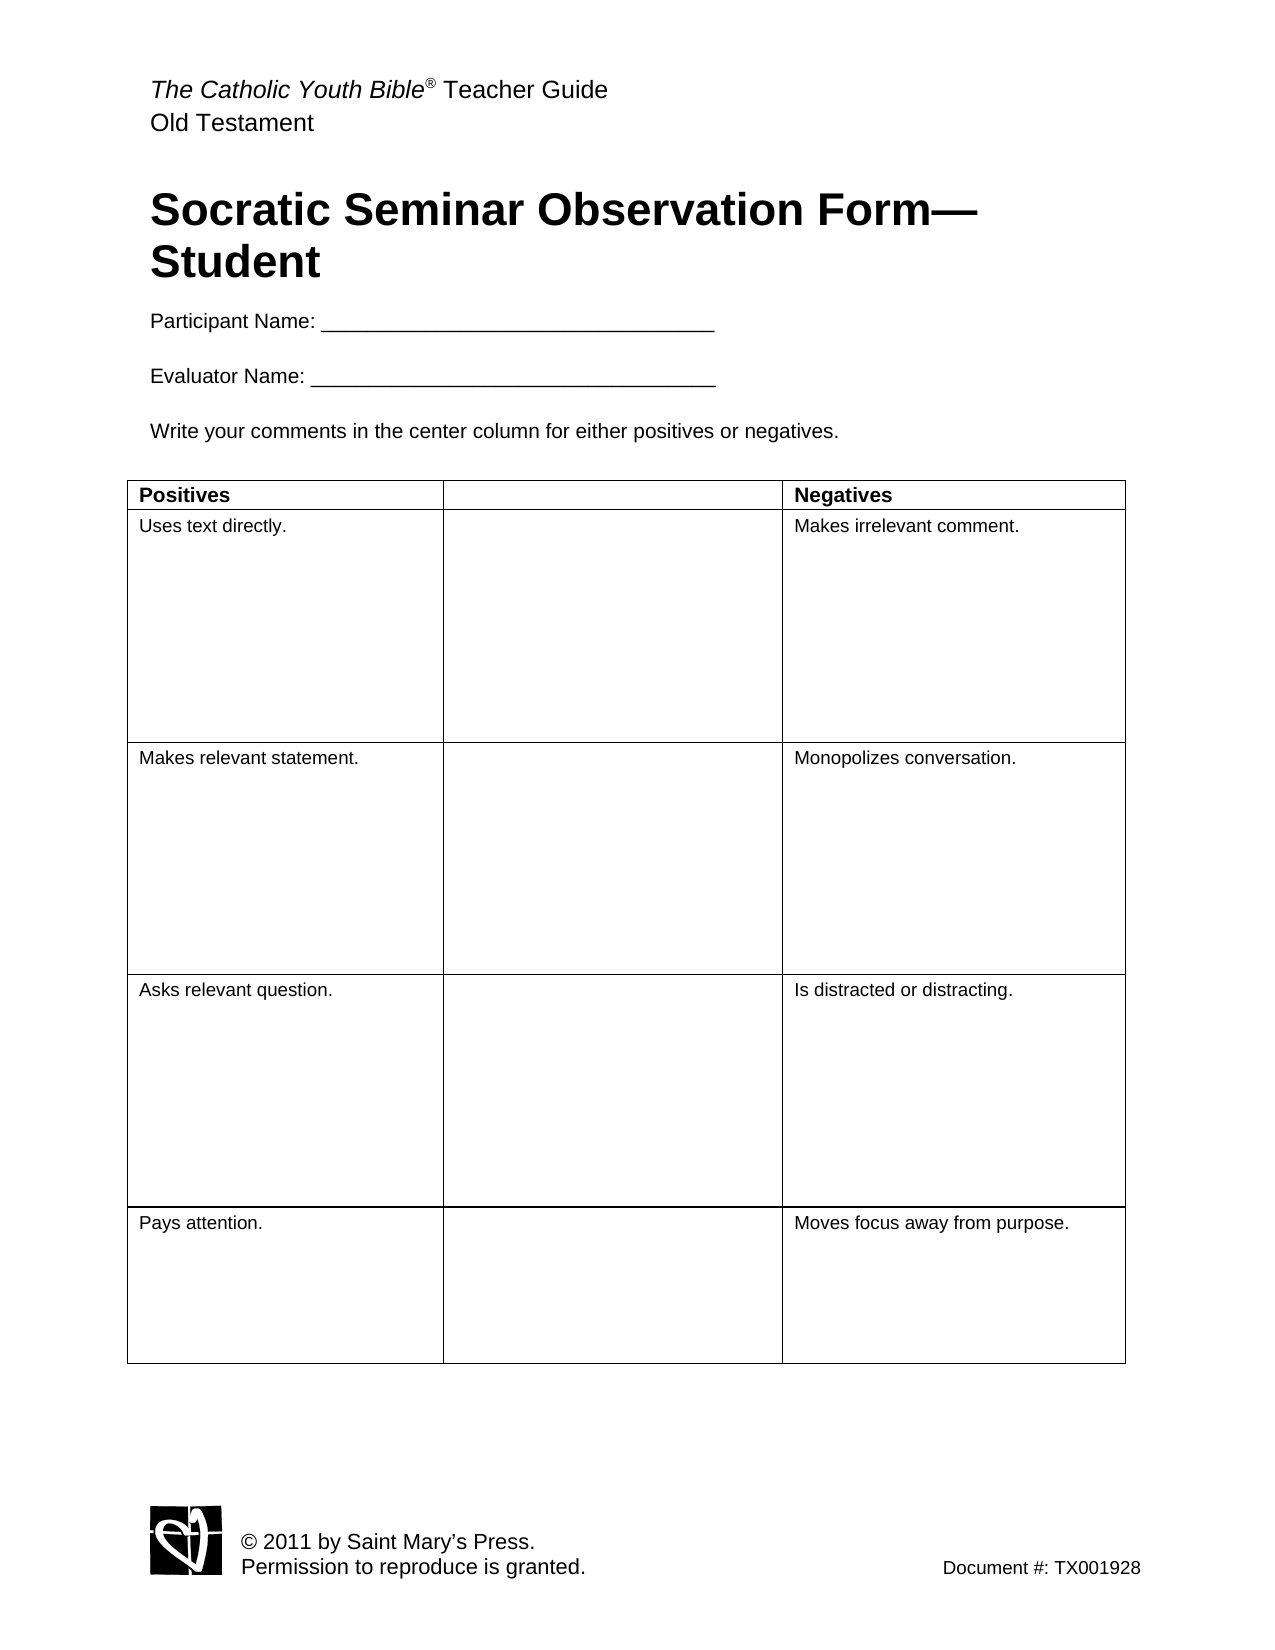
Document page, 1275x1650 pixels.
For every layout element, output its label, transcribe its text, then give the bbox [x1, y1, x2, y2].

table_header Positives [128, 481, 443, 509]
table_cell Pays attention. [128, 1208, 443, 1363]
table_cell Uses text directly. [128, 510, 443, 742]
text Evaluator Name: ___________________________________ [150, 363, 1125, 387]
table_cell Makes relevant statement. [128, 743, 443, 974]
table_cell [444, 743, 782, 974]
table_cell Monopolizes conversation. [783, 743, 1125, 974]
table_cell [444, 1208, 782, 1363]
table_header Negatives [783, 481, 1125, 509]
text Write your comments in the center column for either positives or negatives. [150, 418, 1125, 442]
text Socratic Seminar Observation Form—Student [150, 182, 1125, 288]
table_header [444, 481, 782, 509]
table_cell [444, 975, 782, 1206]
table_cell Is distracted or distracting. [783, 975, 1125, 1206]
table_cell Makes irrelevant comment. [783, 510, 1125, 742]
table_cell [444, 510, 782, 742]
text Participant Name: __________________________________ [150, 308, 1125, 332]
table_cell Moves focus away from purpose. [783, 1208, 1125, 1363]
table_cell Asks relevant question. [128, 975, 443, 1206]
